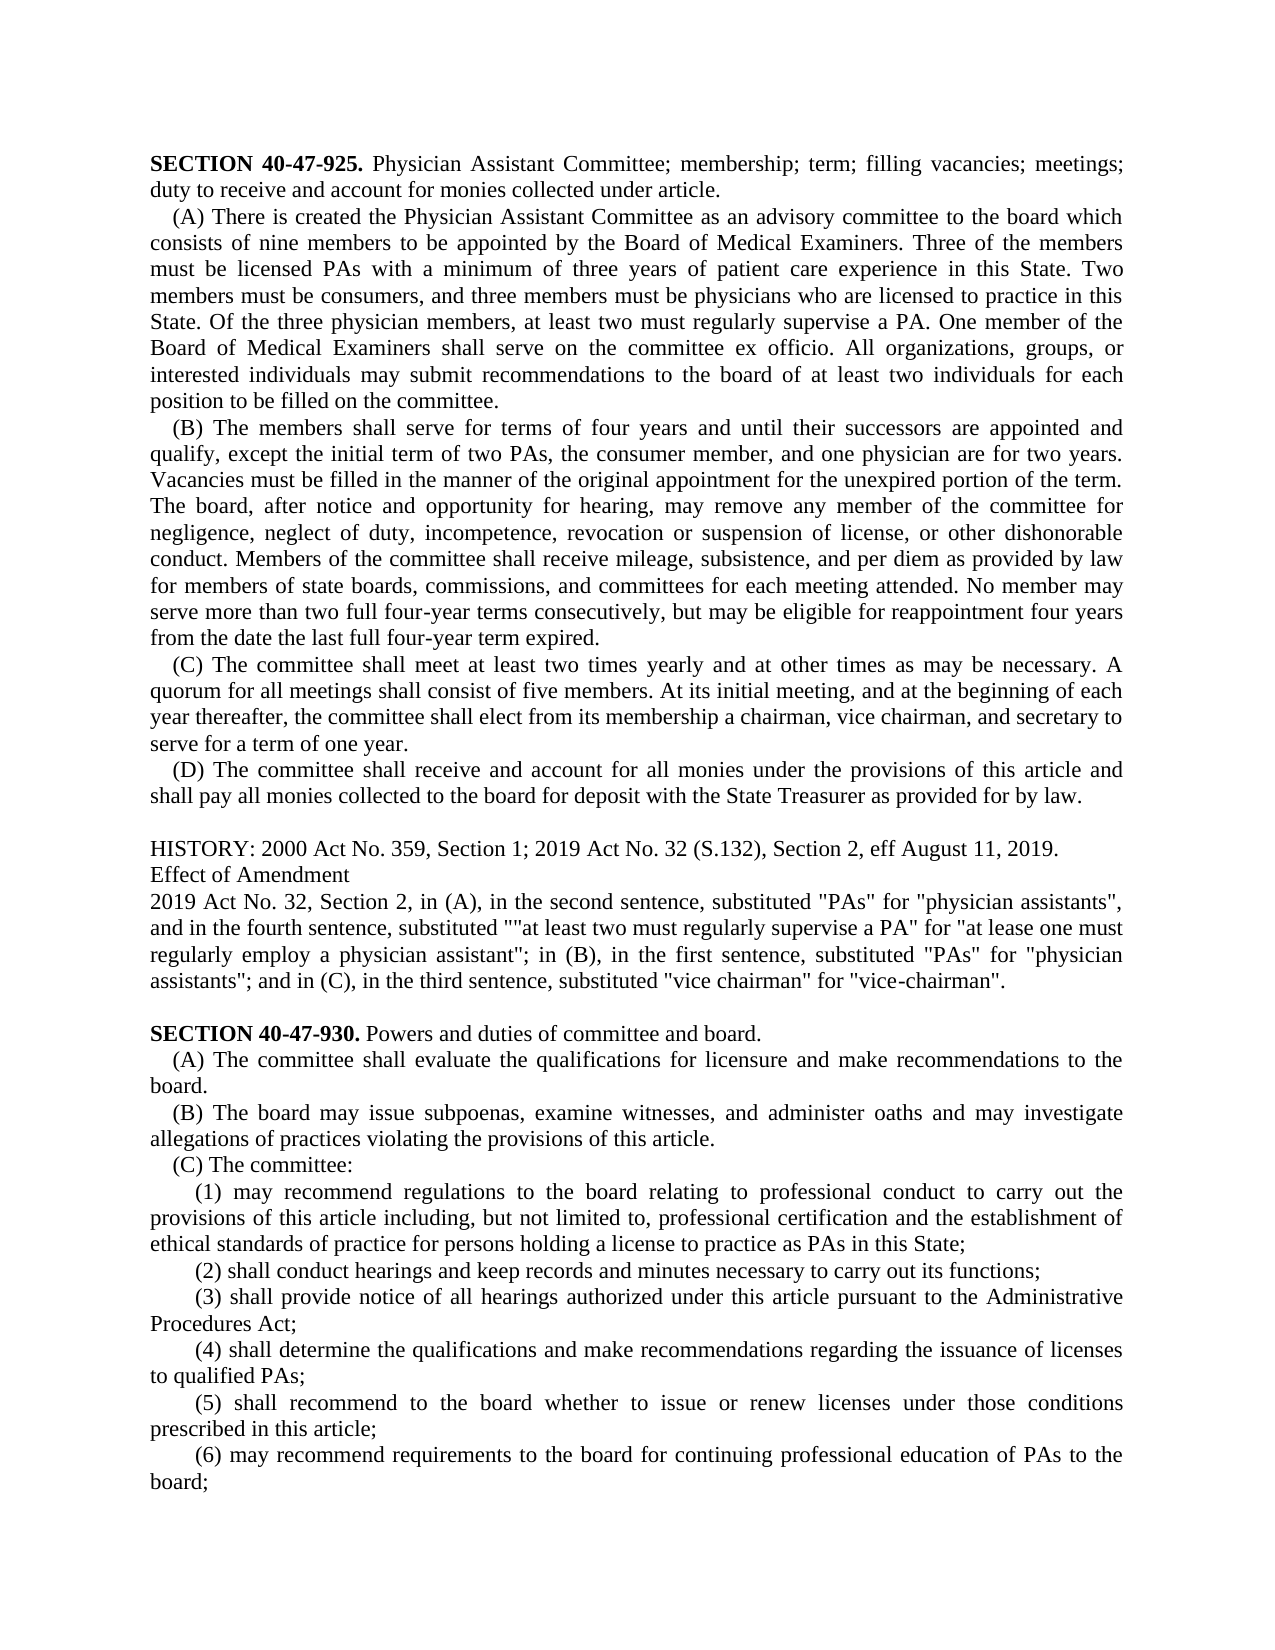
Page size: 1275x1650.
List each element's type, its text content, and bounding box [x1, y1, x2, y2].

text (A) There is created the Physician Assistant Committee as an advisory committee to the board which consists of nine members to be appointed by the Board of Medical Examiners. Three of the members must be licensed PAs with a minimum of three years of patient care experience in this State. Two members must be consumers, and three members must be physicians who are licensed to practice in this State. Of the three physician members, at least two must regularly supervise a PA. One member of the Board of Medical Examiners shall serve on the committee ex officio. All organizations, groups, or interested individuals may submit recommendations to the board of at least two individuals for each position to be filled on the committee. [150, 203, 1125, 413]
text HISTORY: 2000 Act No. 359, Section 1; 2019 Act No. 32 (S.132), Section 2, eff August 11, 2019. [150, 835, 1125, 862]
text (B) The board may issue subpoenas, examine witnesses, and administer oaths and may investigate allegations of practices violating the provisions of this article. [150, 1099, 1125, 1151]
text (6) may recommend requirements to the board for continuing professional education of PAs to the board; [150, 1441, 1125, 1494]
text (C) The committee shall meet at least two times yearly and at other times as may be necessary. A quorum for all meetings shall consist of five members. At its initial meeting, and at the beginning of each year thereafter, the committee shall elect from its membership a chairman, vice chairman, and secretary to serve for a term of one year. [150, 651, 1125, 756]
text (B) The members shall serve for terms of four years and until their successors are appointed and qualify, except the initial term of two PAs, the consumer member, and one physician are for two years. Vacancies must be filled in the manner of the original appointment for the unexpired portion of the term. The board, after notice and opportunity for hearing, may remove any member of the committee for negligence, neglect of duty, incompetence, revocation or suspension of license, or other dishonorable conduct. Members of the committee shall receive mileage, subsistence, and per diem as provided by law for members of state boards, commissions, and committees for each meeting attended. No member may serve more than two full four-year terms consecutively, but may be eligible for reappointment four years from the date the last full four-year term expired. [150, 413, 1125, 651]
text (D) The committee shall receive and account for all monies under the provisions of this article and shall pay all monies collected to the board for deposit with the State Treasurer as provided for by law. [150, 756, 1125, 809]
text (A) The committee shall evaluate the qualifications for licensure and make recommendations to the board. [150, 1046, 1125, 1099]
text (5) shall recommend to the board whether to issue or renew licenses under those conditions prescribed in this article; [150, 1389, 1125, 1441]
text SECTION 40-47-930. Powers and duties of committee and board. [150, 1020, 1125, 1046]
text (3) shall provide notice of all hearings authorized under this article pursuant to the Administrative Procedures Act; [150, 1283, 1125, 1336]
text 2019 Act No. 32, Section 2, in (A), in the second sentence, substituted "PAs" for "physician assistants", and in the fourth sentence, substituted ""at least two must regularly supervise a PA" for "at lease one must regularly employ a physician assistant"; in (B), in the first sentence, substituted "PAs" for "physician assistants"; and in (C), in the third sentence, substituted "vice chairman" for "vice-chairman". [150, 888, 1125, 993]
text (2) shall conduct hearings and keep records and minutes necessary to carry out its functions; [150, 1257, 1125, 1283]
text (1) may recommend regulations to the board relating to professional conduct to carry out the provisions of this article including, but not limited to, professional certification and the establishment of ethical standards of practice for persons holding a license to practice as PAs in this State; [150, 1178, 1125, 1257]
text SECTION 40-47-925. Physician Assistant Committee; membership; term; filling vacancies; meetings; duty to receive and account for monies collected under article. [150, 150, 1125, 203]
text (C) The committee: [150, 1151, 1125, 1178]
text (4) shall determine the qualifications and make recommendations regarding the issuance of licenses to qualified PAs; [150, 1336, 1125, 1389]
text Effect of Amendment [150, 862, 1125, 888]
